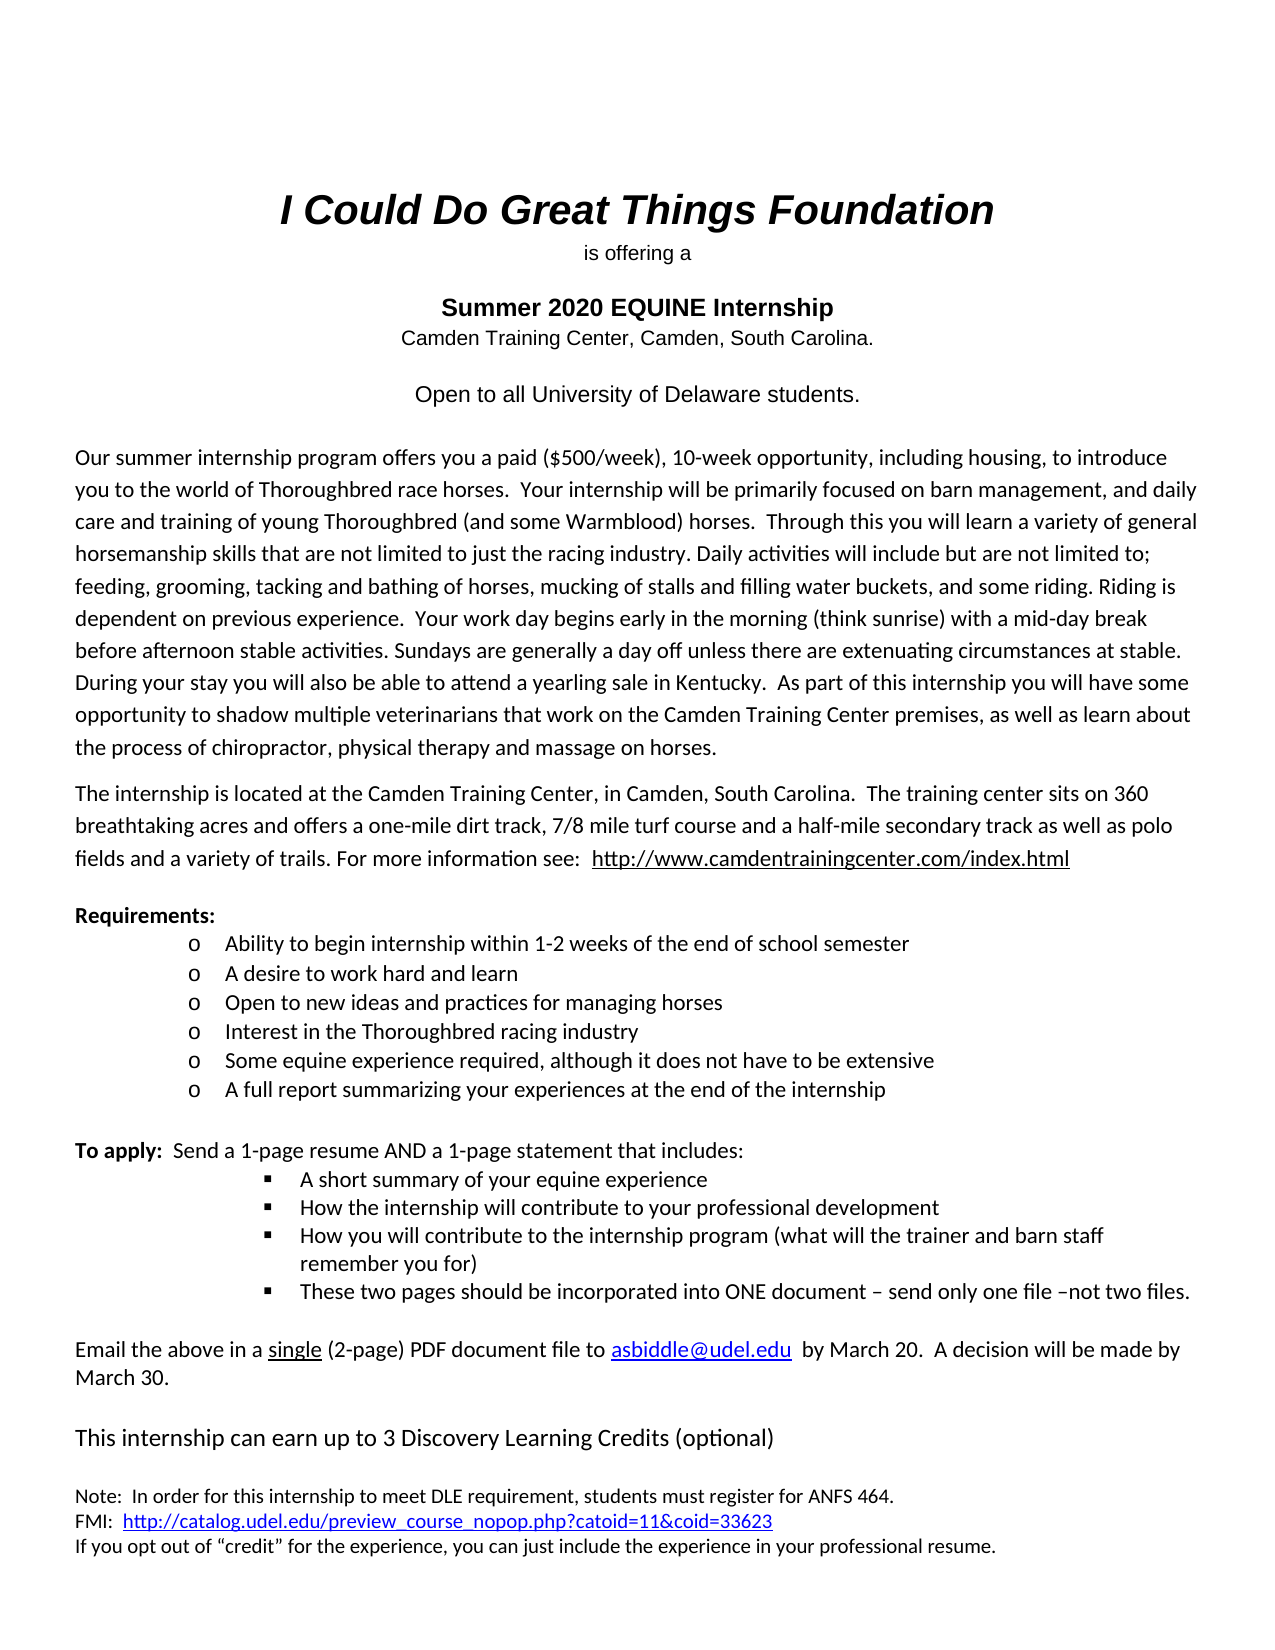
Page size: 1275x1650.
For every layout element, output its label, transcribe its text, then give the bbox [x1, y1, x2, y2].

list Open to new ideas and practices for managing horses [187, 988, 1200, 1017]
list Some equine experience required, although it does not have to be extensive [187, 1046, 1200, 1075]
text This internship can earn up to 3 Discovery Learning Credits (optional) [75, 1422, 1200, 1452]
text Note: In order for this internship to meet DLE requirement, students must register for ANFS 464. [75, 1483, 1200, 1508]
list A desire to work hard and learn [187, 959, 1200, 988]
text Requirements: [75, 901, 1200, 929]
text If you opt out of “credit” for the experience, you can just include the experience in your professional resume. [75, 1534, 1200, 1559]
list A short summary of your equine experience [262, 1165, 1200, 1193]
list Interest in the Thoroughbred racing industry [187, 1017, 1200, 1046]
text Open to all University of Delaware students. [75, 381, 1200, 407]
list How the internship will contribute to your professional development [262, 1193, 1200, 1221]
list A full report summarizing your experiences at the end of the internship [187, 1075, 1200, 1104]
text Our summer internship program offers you a paid ($500/week), 10-week opportunity, including housing, to introduce you to the world of Thoroughbred race horses. Your internship will be primarily focused on barn management, and daily care and training of young Thoroughbred (and some Warmblood) horses. Through this you will learn a variety of general horsemanship skills that are not limited to just the racing industry. Daily activities will include but are not limited to; feeding, grooming, tacking and bathing of horses, mucking of stalls and filling water buckets, and some riding. Riding is dependent on previous experience. Your work day begins early in the morning (think sunrise) with a mid-day break before afternoon stable activities. Sundays are generally a day off unless there are extenuating circumstances at stable. During your stay you will also be able to attend a yearling sale in Kentucky. As part of this internship you will have some opportunity to shadow multiple veterinarians that work on the Camden Training Center premises, as well as learn about the process of chiropractor, physical therapy and massage on horses. [75, 443, 1200, 761]
text Summer 2020 EQUINE Internship [75, 293, 1200, 321]
list These two pages should be incorporated into ONE document – send only one file –not two files. [262, 1277, 1200, 1305]
list Ability to begin internship within 1-2 weeks of the end of school semester [187, 929, 1200, 959]
text FMI: http://catalog.udel.edu/preview_course_nopop.php?catoid=11&coid=33623 [75, 1508, 1200, 1534]
list How you will contribute to the internship program (what will the trainer and barn staff remember you for) [262, 1221, 1200, 1277]
text Camden Training Center, Camden, South Carolina. [75, 326, 1200, 349]
text I Could Do Great Things Foundation [75, 185, 1200, 233]
text Email the above in a single (2-page) PDF document file to asbiddle@udel.edu by March 20. A decision will be made by March 30. [75, 1335, 1200, 1391]
text is offering a [75, 240, 1200, 264]
text To apply: Send a 1-page resume AND a 1-page statement that includes: [75, 1137, 1200, 1165]
text The internship is located at the Camden Training Center, in Camden, South Carolina. The training center sits on 360 breathtaking acres and offers a one-mile dirt track, 7/8 mile turf course and a half-mile secondary track as well as polo fields and a variety of trails. For more information see: http://www.camdentrainingcenter.com/index.html [75, 779, 1200, 872]
